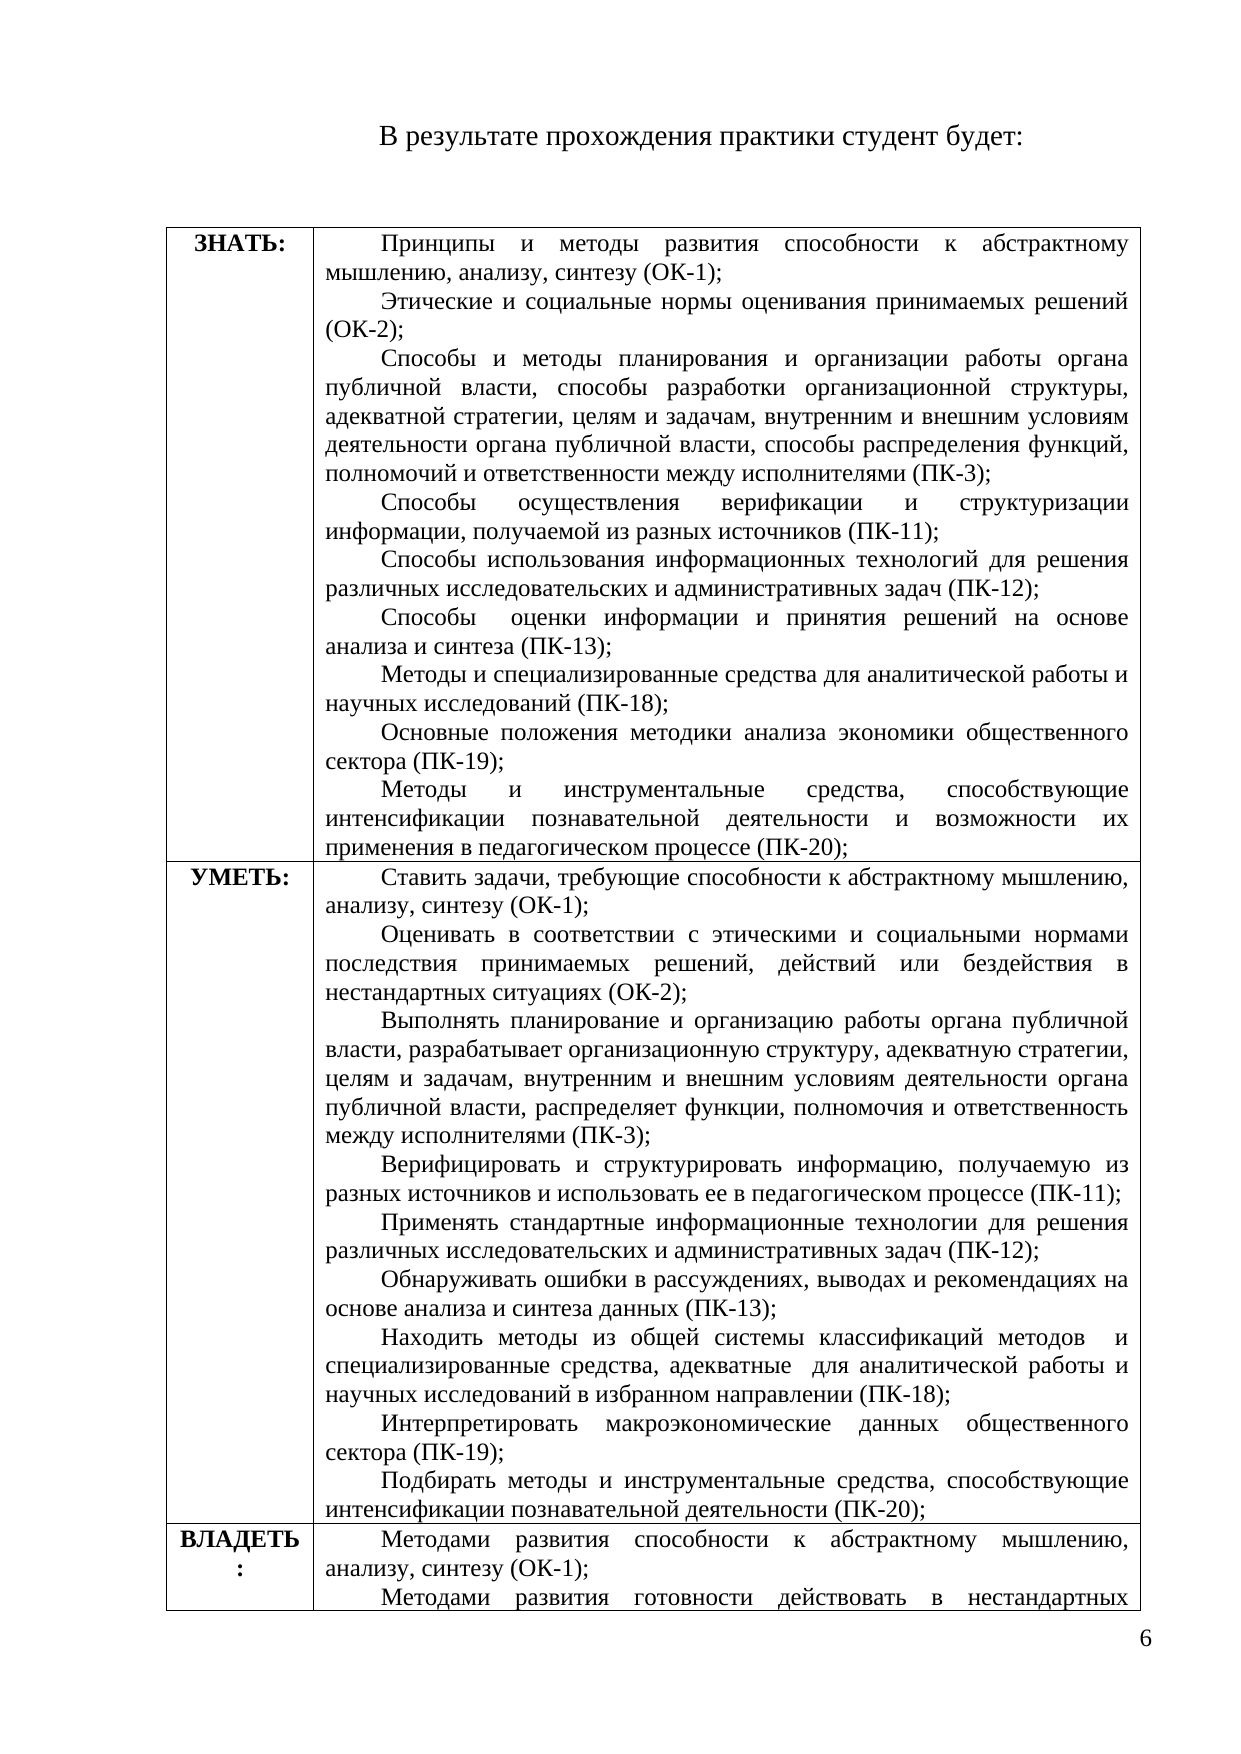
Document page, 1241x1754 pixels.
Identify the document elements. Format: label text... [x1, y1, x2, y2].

text В результате прохождения практики студент будет: [177, 118, 1152, 152]
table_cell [314, 1524, 1140, 1610]
table_cell УМЕТЬ: [167, 862, 313, 1523]
table_header ЗНАТЬ: [167, 228, 313, 861]
table_cell Ставить задачи, требующие способности к абстрактному мышлению, анализу, синтезу (ОК-1); Оценивать в соответствии с этическими и социальными нормами последствия принимаемых решений, действий или бездействия в нестандартных ситуациях (ОК-2); Выполнять планирование и организацию работы органа публичной власти, разрабатывает организационную структуру, адекватную стратегии, целям и задачам, внутренним и внешним условиям деятельности органа публичной власти, распределяет функции, полномочия и ответственность между исполнителями (ПК-3); Верифицировать и структурировать информацию, получаемую из разных источников и использовать ее в педагогическом процессе (ПК-11); Применять стандартные информационные технологии для решения различных исследовательских и административных задач (ПК-12); Обнаруживать ошибки в рассуждениях, выводах и рекомендациях на основе анализа и синтеза данных (ПК-13); Находить методы из общей системы классификаций методов и специализированные средства, адекватные для аналитической работы и научных исследований в избранном направлении (ПК-18); Интерпретировать макроэкономические данных общественного сектора (ПК-19); Подбирать методы и инструментальные средства, способствующие интенсификации познавательной деятельности (ПК-20); [314, 862, 1140, 1523]
table_header Принципы и методы развития способности к абстрактному мышлению, анализу, синтезу (ОК-1); Этические и социальные нормы оценивания принимаемых решений (ОК-2); Способы и методы планирования и организации работы органа публичной власти, способы разработки организационной структуры, адекватной стратегии, целям и задачам, внутренним и внешним условиям деятельности органа публичной власти, способы распределения функций, полномочий и ответственности между исполнителями (ПК-3); Способы осуществления верификации и структуризации информации, получаемой из разных источников (ПК-11); Способы использования информационных технологий для решения различных исследовательских и административных задач (ПК-12); Способы оценки информации и принятия решений на основе анализа и синтеза (ПК-13); Методы и специализированные средства для аналитической работы и научных исследований (ПК-18); Основные положения методики анализа экономики общественного сектора (ПК-19); Методы и инструментальные средства, способствующие интенсификации познавательной деятельности и возможности их применения в педагогическом процессе (ПК-20); [314, 228, 1140, 861]
table_cell ВЛАДЕТЬ: [167, 1524, 313, 1610]
